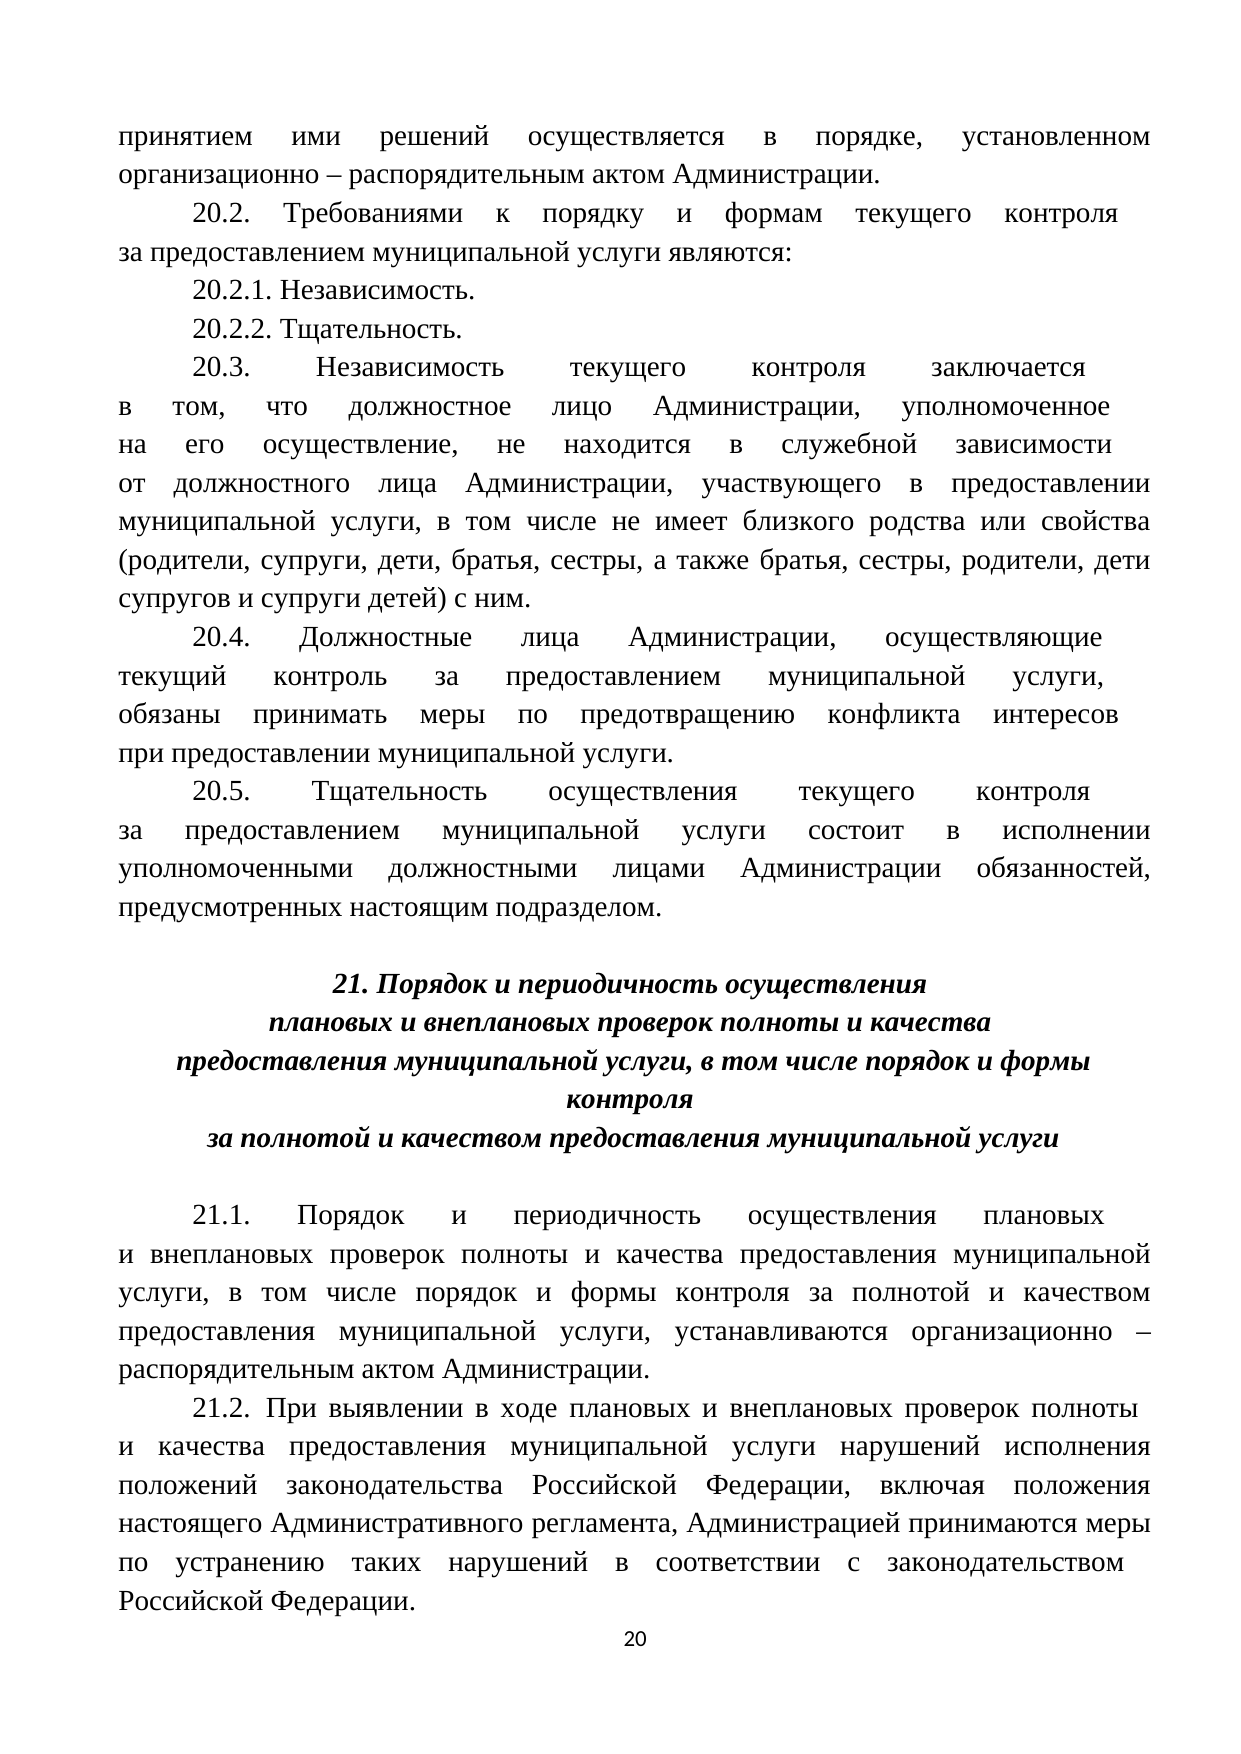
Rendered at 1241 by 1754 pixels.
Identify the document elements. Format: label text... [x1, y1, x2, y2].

list 20.2. Требованиями к порядку и формам текущего контроля за предоставлением муниципальной услуги являются: [118, 195, 1152, 267]
list 20.4. Должностные лица Администрации, осуществляющие текущий контроль за предоставлением муниципальной услуги, обязаны принимать меры по предотвращению конфликта интересов при предоставлении муниципальной услуги. [118, 619, 1152, 768]
list 20.2.2. Тщательность. [118, 311, 1152, 344]
list 20.2.1. Независимость. [118, 272, 1152, 306]
list 20.3. Независимость текущего контроля заключается в том, что должностное лицо Администрации, уполномоченное на его осуществление, не находится в служебной зависимости от должностного лица Администрации, участвующего в предоставлении муниципальной услуги, в том числе не имеет близкого родства или свойства (родители, супруги, дети, братья, сестры, а также братья, сестры, родители, дети супругов и супруги детей) с ним. [118, 349, 1152, 614]
list 20.5. Тщательность осуществления текущего контроля за предоставлением муниципальной услуги состоит в исполнении уполномоченными должностными лицами Администрации обязанностей, предусмотренных настоящим подразделом. [118, 773, 1152, 922]
text 21.2. При выявлении в ходе плановых и внеплановых проверок полноты и качества предоставления муниципальной услуги нарушений исполнения положений законодательства Российской Федерации, включая положения настоящего Административного регламента, Администрацией принимаются меры по устранению таких нарушений в соответствии с законодательством Российской Федерации. [118, 1390, 1152, 1616]
text 21. Порядок и периодичность осуществления плановых и внеплановых проверок полноты и качества предоставления муниципальной услуги, в том числе порядок и формы контроля за полнотой и качеством предоставления муниципальной услуги [118, 966, 1152, 1154]
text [118, 118, 1152, 190]
text 21.1. Порядок и периодичность осуществления плановых и внеплановых проверок полноты и качества предоставления муниципальной услуги, в том числе порядок и формы контроля за полнотой и качеством предоставления муниципальной услуги, устанавливаются организационно – распорядительным актом Администрации. [118, 1197, 1152, 1385]
